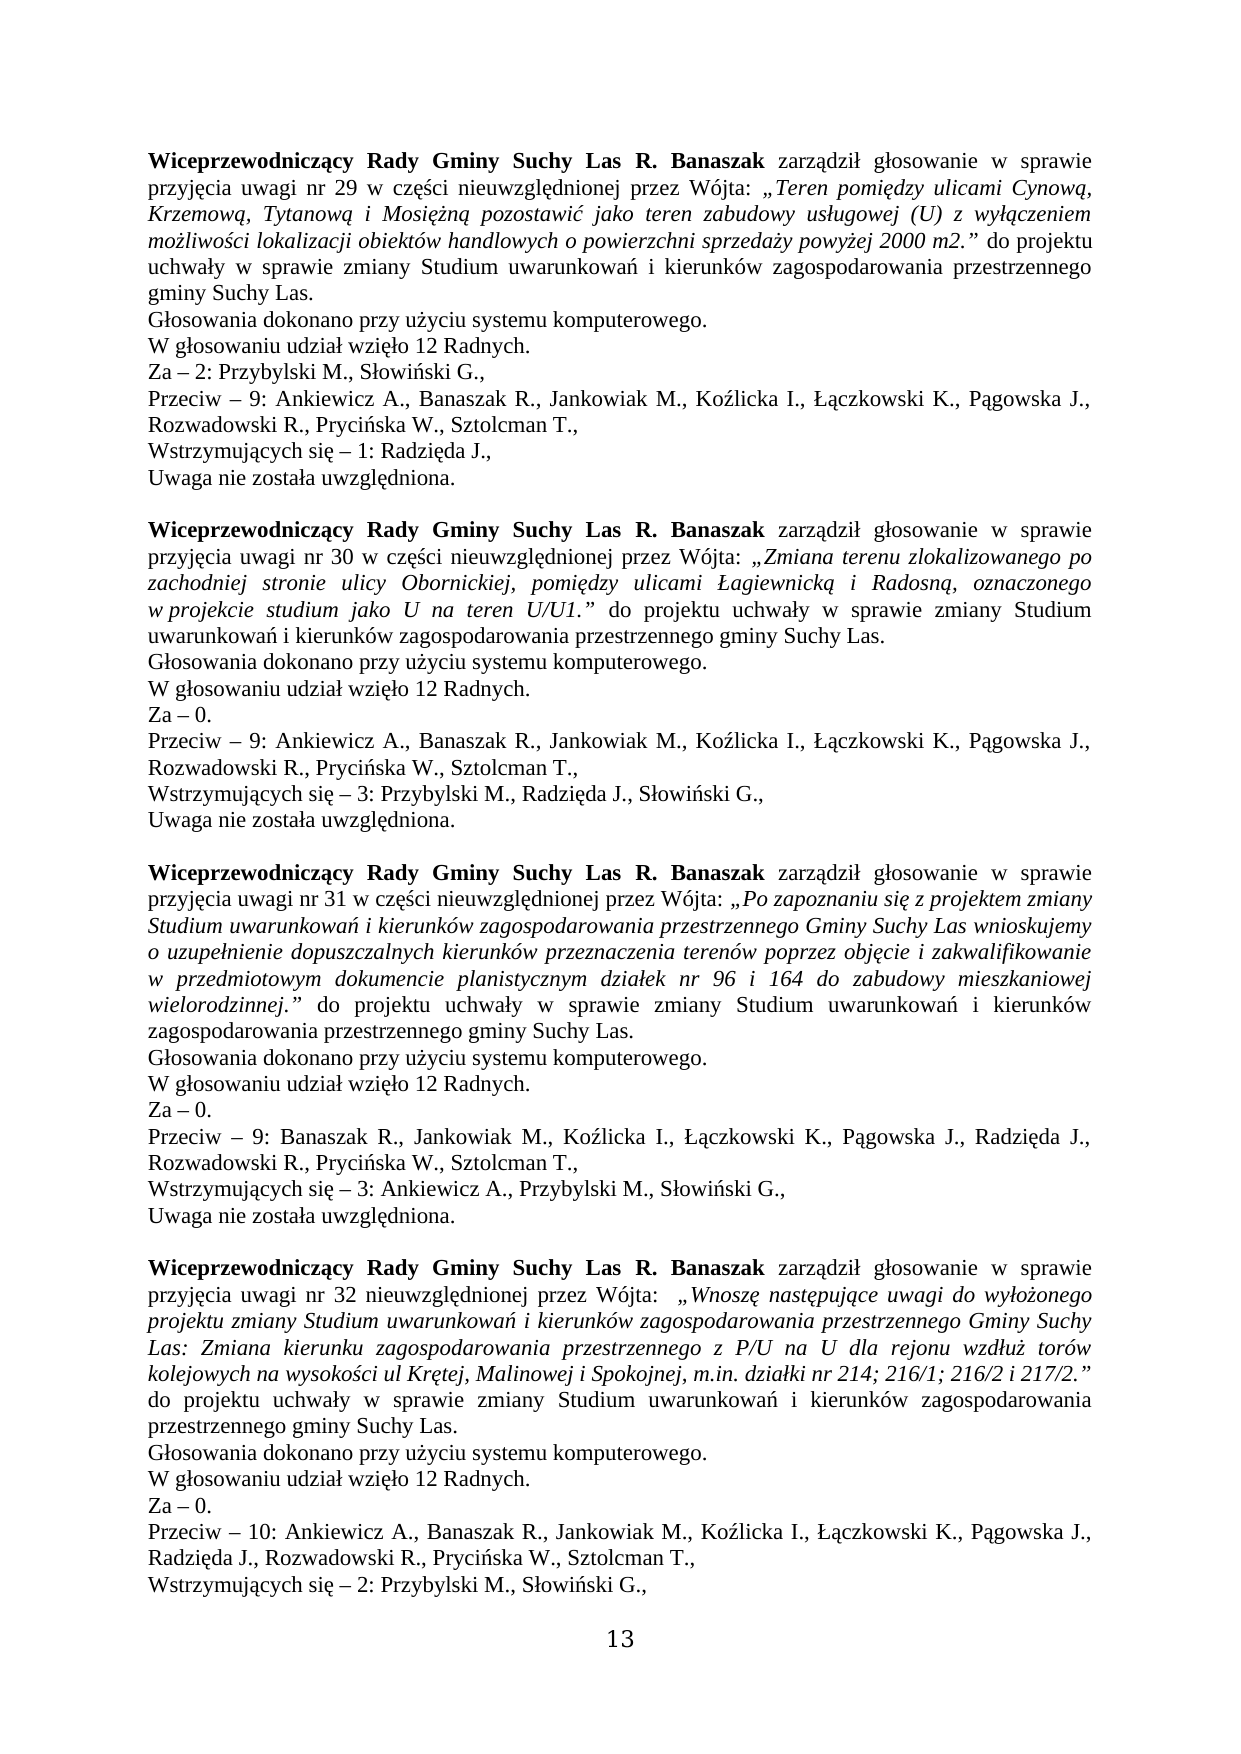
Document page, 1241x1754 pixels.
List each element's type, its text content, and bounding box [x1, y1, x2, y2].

text Wiceprzewodniczący Rady Gminy Suchy Las R. Banaszak zarządził głosowanie w sprawie przyjęcia uwagi nr 32 nieuwzględnionej przez Wójta: „Wnoszę następujące uwagi do wyłożonego projektu zmiany Studium uwarunkowań i kierunków zagospodarowania przestrzennego Gminy Suchy Las: Zmiana kierunku zagospodarowania przestrzennego z P/U na U dla rejonu wzdłuż torów kolejowych na wysokości ul Krętej, Malinowej i Spokojnej, m.in. działki nr 214; 216/1; 216/2 i 217/2.” do projektu uchwały w sprawie zmiany Studium uwarunkowań i kierunków zagospodarowania przestrzennego gminy Suchy Las. [148, 1254, 1093, 1439]
text Głosowania dokonano przy użyciu systemu komputerowego. [148, 648, 1093, 675]
text W głosowaniu udział wzięło 12 Radnych. [148, 1465, 1093, 1492]
text Przeciw – 9: Banaszak R., Jankowiak M., Koźlicka I., Łączkowski K., Pągowska J., Radzięda J., Rozwadowski R., Prycińska W., Sztolcman T., [148, 1123, 1093, 1175]
text Wstrzymujących się – 3: Przybylski M., Radzięda J., Słowiński G., [148, 780, 1093, 806]
text Przeciw – 9: Ankiewicz A., Banaszak R., Jankowiak M., Koźlicka I., Łączkowski K., Pągowska J., Rozwadowski R., Prycińska W., Sztolcman T., [148, 727, 1093, 780]
text Głosowania dokonano przy użyciu systemu komputerowego. [148, 306, 1093, 332]
text Głosowania dokonano przy użyciu systemu komputerowego. [148, 1439, 1093, 1465]
text Za – 0. [148, 1096, 1093, 1123]
text Uwaga nie została uwzględniona. [148, 464, 1093, 490]
text W głosowaniu udział wzięło 12 Radnych. [148, 675, 1093, 701]
text Za – 0. [148, 701, 1093, 727]
text Przeciw – 9: Ankiewicz A., Banaszak R., Jankowiak M., Koźlicka I., Łączkowski K., Pągowska J., Rozwadowski R., Prycińska W., Sztolcman T., [148, 385, 1093, 437]
text Za – 2: Przybylski M., Słowiński G., [148, 358, 1093, 385]
text Wiceprzewodniczący Rady Gminy Suchy Las R. Banaszak zarządził głosowanie w sprawie przyjęcia uwagi nr 29 w części nieuwzględnionej przez Wójta: „Teren pomiędzy ulicami Cynową, Krzemową, Tytanową i Mosiężną pozostawić jako teren zabudowy usługowej (U) z wyłączeniem możliwości lokalizacji obiektów handlowych o powierzchni sprzedaży powyżej 2000 m2.” do projektu uchwały w sprawie zmiany Studium uwarunkowań i kierunków zagospodarowania przestrzennego gminy Suchy Las. [148, 148, 1093, 306]
text Wstrzymujących się – 3: Ankiewicz A., Przybylski M., Słowiński G., [148, 1175, 1093, 1202]
text Uwaga nie została uwzględniona. [148, 1202, 1093, 1228]
text Za – 0. [148, 1492, 1093, 1518]
text W głosowaniu udział wzięło 12 Radnych. [148, 1070, 1093, 1096]
text W głosowaniu udział wzięło 12 Radnych. [148, 332, 1093, 358]
text Uwaga nie została uwzględniona. [148, 806, 1093, 833]
text Głosowania dokonano przy użyciu systemu komputerowego. [148, 1044, 1093, 1070]
text Wiceprzewodniczący Rady Gminy Suchy Las R. Banaszak zarządził głosowanie w sprawie przyjęcia uwagi nr 30 w części nieuwzględnionej przez Wójta: „Zmiana terenu zlokalizowanego po zachodniej stronie ulicy Obornickiej, pomiędzy ulicami Łagiewnicką i Radosną, oznaczonego w projekcie studium jako U na teren U/U1.” do projektu uchwały w sprawie zmiany Studium uwarunkowań i kierunków zagospodarowania przestrzennego gminy Suchy Las. [148, 517, 1093, 648]
text Wstrzymujących się – 1: Radzięda J., [148, 437, 1093, 464]
text Wstrzymujących się – 2: Przybylski M., Słowiński G., [148, 1571, 1093, 1597]
text Wiceprzewodniczący Rady Gminy Suchy Las R. Banaszak zarządził głosowanie w sprawie przyjęcia uwagi nr 31 w części nieuwzględnionej przez Wójta: „Po zapoznaniu się z projektem zmiany Studium uwarunkowań i kierunków zagospodarowania przestrzennego Gminy Suchy Las wnioskujemy o uzupełnienie dopuszczalnych kierunków przeznaczenia terenów poprzez objęcie i zakwalifikowanie w przedmiotowym dokumencie planistycznym działek nr 96 i 164 do zabudowy mieszkaniowej wielorodzinnej.” do projektu uchwały w sprawie zmiany Studium uwarunkowań i kierunków zagospodarowania przestrzennego gminy Suchy Las. [148, 859, 1093, 1044]
